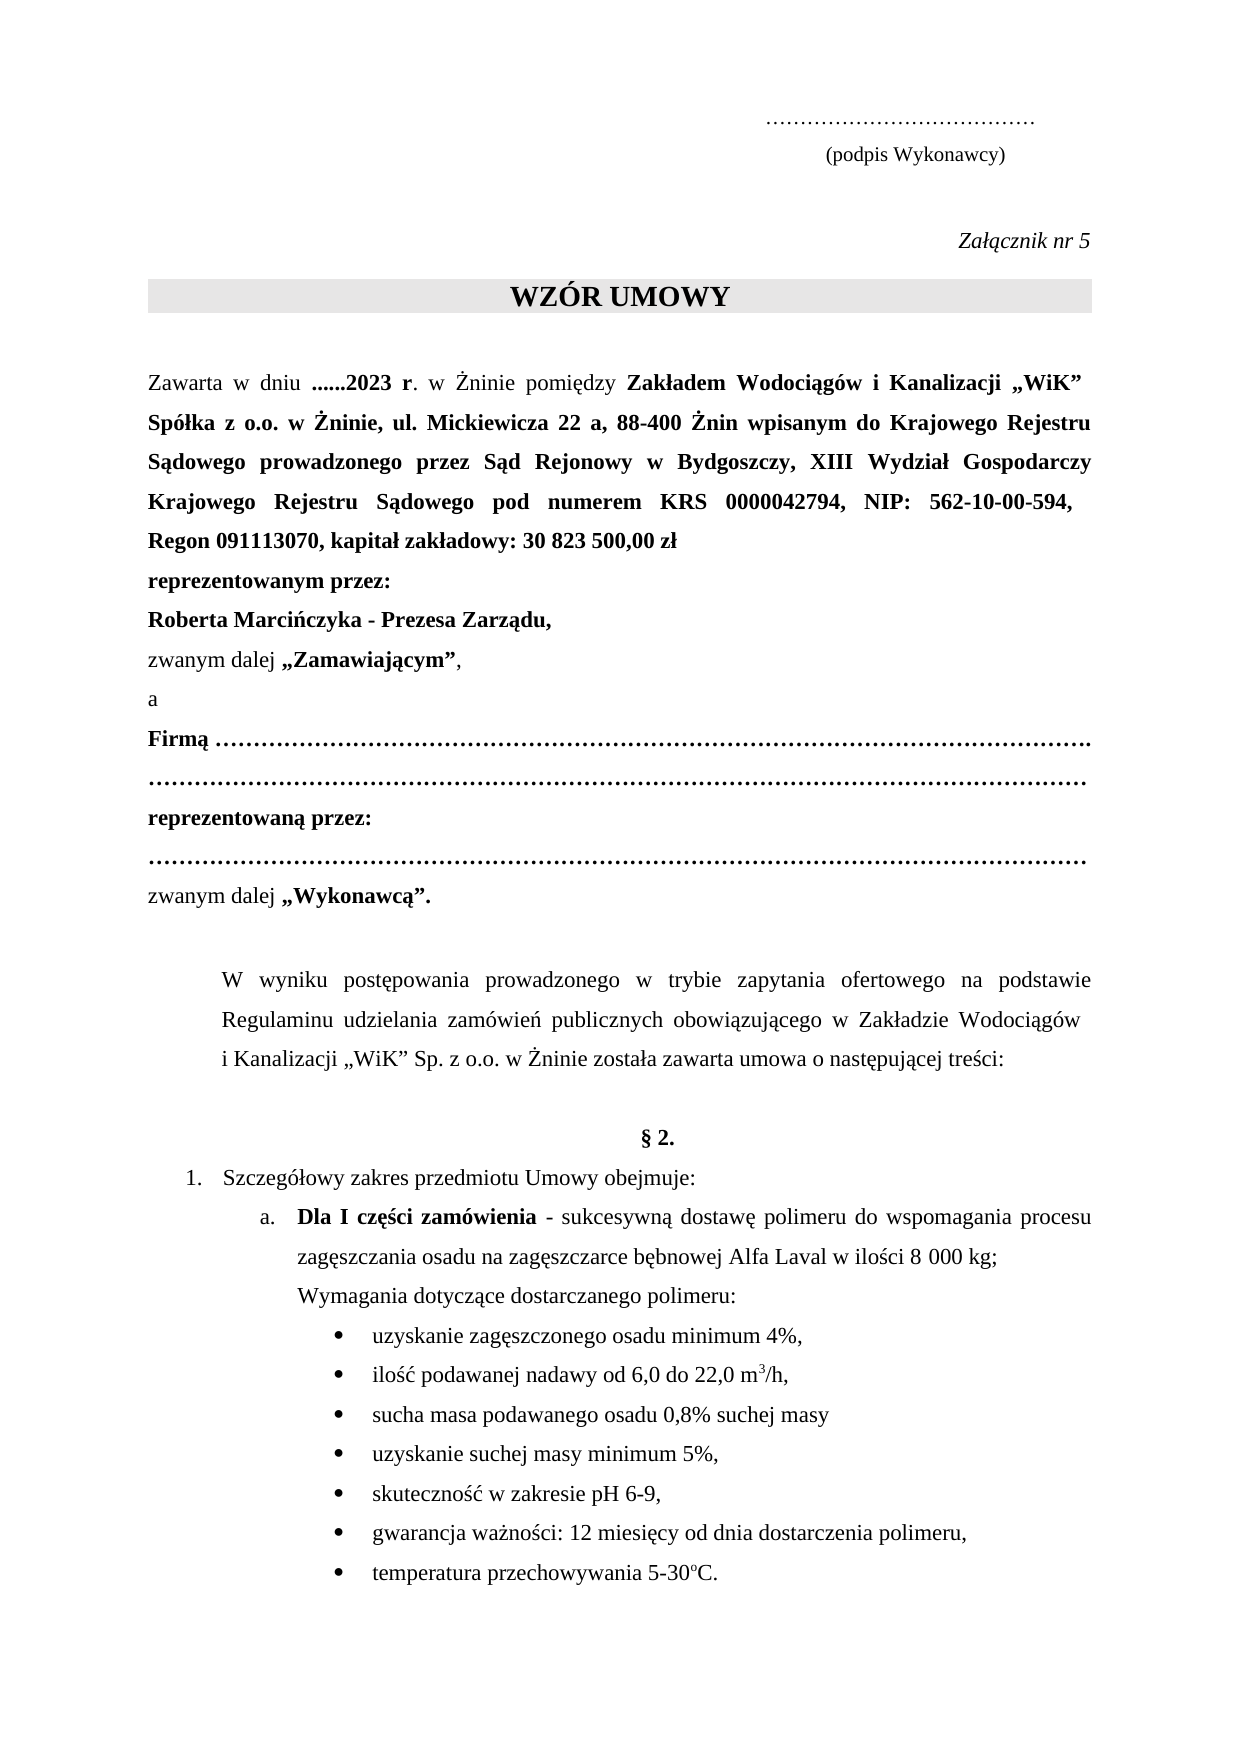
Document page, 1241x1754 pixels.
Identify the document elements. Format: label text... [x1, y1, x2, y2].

list skuteczność w zakresie pH 6-9, [334, 1480, 1092, 1506]
text …………………………………………………………………………………………………………… [148, 843, 1092, 869]
list Szczegółowy zakres przedmiotu Umowy obejmuje: [185, 1164, 1092, 1190]
text reprezentowaną przez: [148, 803, 1092, 830]
text zwanym dalej „Wykonawcą”. [148, 882, 1092, 909]
list uzyskanie zagęszczonego osadu minimum 4%, [334, 1322, 1092, 1348]
text Załącznik nr 5 [148, 227, 1092, 253]
text Wymagania dotyczące dostarczanego polimeru: [297, 1282, 1092, 1309]
text Firmą ……………………………………………………………………………………………………. [148, 724, 1092, 751]
table_header ………………………………… [754, 105, 1078, 142]
list ilość podawanej nadawy od 6,0 do 22,0 m3/h, [334, 1361, 1092, 1388]
text W wyniku postępowania prowadzonego w trybie zapytania ofertowego na podstawie Regulaminu udzielania zamówień publicznych obowiązującego w Zakładzie Wodociągów i Kanalizacji „WiK” Sp. z o.o. w Żninie została zawarta umowa o następującej treści: [221, 967, 1092, 1072]
text Zawarta w dniu ......2023 r. w Żninie pomiędzy Zakładem Wodociągów i Kanalizacji „WiK” Spółka z o.o. w Żninie, ul. Mickiewicza 22 a, 88-400 Żnin wpisanym do Krajowego Rejestru Sądowego prowadzonego przez Sąd Rejonowy w Bydgoszczy, XIII Wydział Gospodarczy Krajowego Rejestru Sądowego pod numerem KRS 0000042794, NIP: 562-10-00-594, Regon 091113070, kapitał zakładowy: 30 823 500,00 zł [148, 369, 1092, 553]
text zwanym dalej „Zamawiającym”, [148, 646, 1092, 672]
text reprezentowanym przez: [148, 567, 1092, 593]
text …………………………………………………………………………………………………………… [148, 764, 1092, 790]
table_cell (podpis Wykonawcy) [754, 143, 1078, 179]
text WZÓR UMOWY [148, 279, 1092, 313]
list gwarancja ważności: 12 miesięcy od dnia dostarczenia polimeru, [334, 1519, 1092, 1546]
text a [148, 685, 1092, 711]
list sucha masa podawanego osadu 0,8% suchej masy [334, 1401, 1092, 1427]
list temperatura przechowywania 5-30oC. [334, 1559, 1092, 1585]
list § 2. [223, 1124, 1092, 1151]
list uzyskanie suchej masy minimum 5%, [334, 1440, 1092, 1467]
text Roberta Marcińczyka - Prezesa Zarządu, [148, 606, 1092, 632]
list Dla I części zamówienia - sukcesywną dostawę polimeru do wspomagania procesu zagęszczania osadu na zagęszczarce bębnowej Alfa Laval w ilości 8 000 kg; [259, 1203, 1092, 1269]
